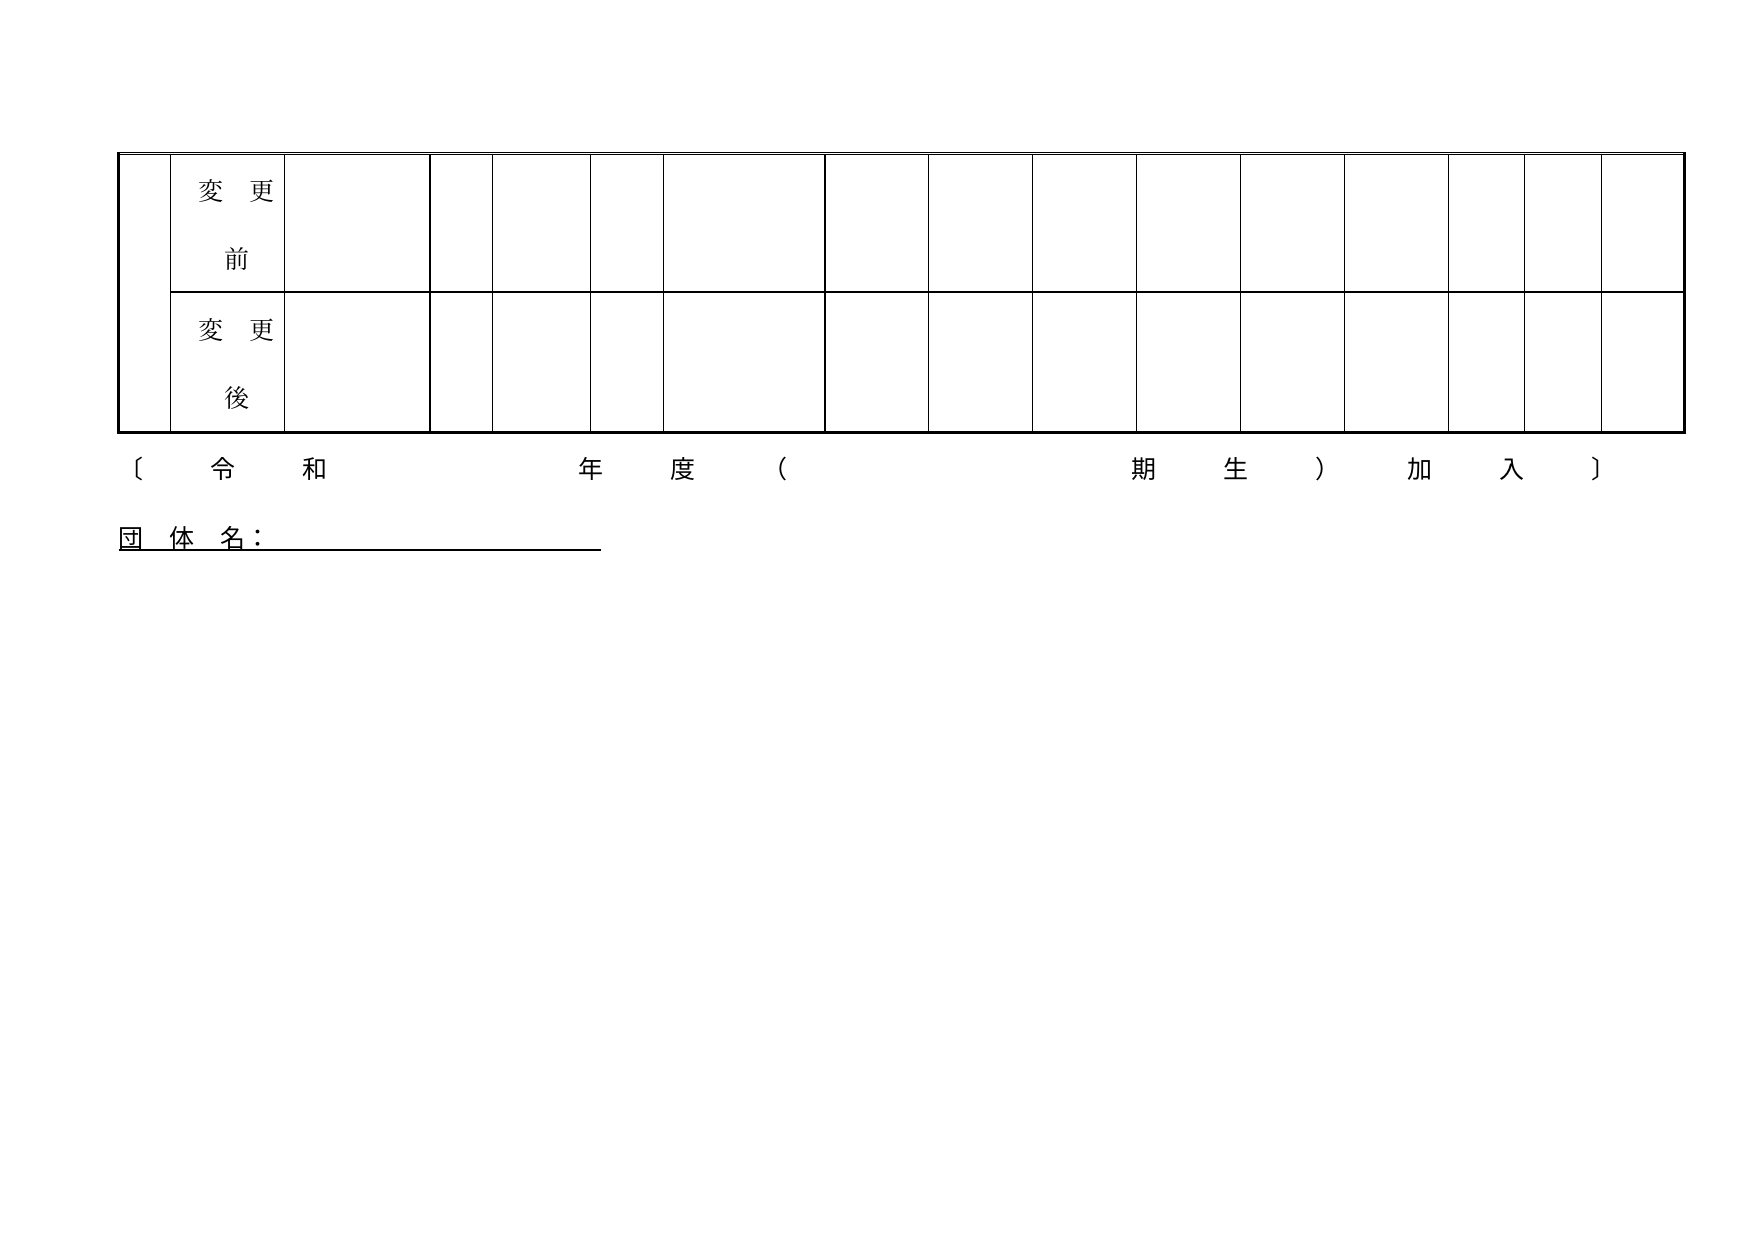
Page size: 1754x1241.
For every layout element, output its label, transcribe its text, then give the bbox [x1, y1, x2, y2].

table_cell [664, 293, 824, 431]
table_cell [120, 155, 170, 431]
table_cell [929, 155, 1032, 291]
table_cell [591, 155, 663, 291]
table_cell [1602, 155, 1683, 291]
table_cell [1449, 293, 1524, 431]
text 〔令和 年度（ 期生）加入〕 団 体 名： [118, 434, 1618, 570]
table_cell [591, 293, 663, 431]
table_cell [1345, 293, 1448, 431]
table_cell [493, 293, 590, 431]
table_cell [1602, 293, 1683, 431]
table_cell [1345, 155, 1448, 291]
table_cell [1525, 155, 1601, 291]
table_cell [826, 293, 928, 431]
table_cell 変 更 前 [171, 155, 284, 291]
table_cell [826, 155, 928, 291]
table_cell [285, 293, 429, 431]
table_cell [1449, 155, 1524, 291]
table_cell [285, 155, 429, 291]
table_cell [1525, 293, 1601, 431]
table_cell [664, 155, 824, 291]
table_cell [1241, 293, 1344, 431]
table_cell [1137, 155, 1240, 291]
table_cell [1137, 293, 1240, 431]
table_cell [929, 293, 1032, 431]
table_cell 変 更 後 [171, 293, 284, 431]
table_cell [1033, 293, 1136, 431]
table_cell [431, 293, 492, 431]
table_cell [431, 155, 492, 291]
table_cell [1241, 155, 1344, 291]
table_cell [1033, 155, 1136, 291]
table_cell [493, 155, 590, 291]
